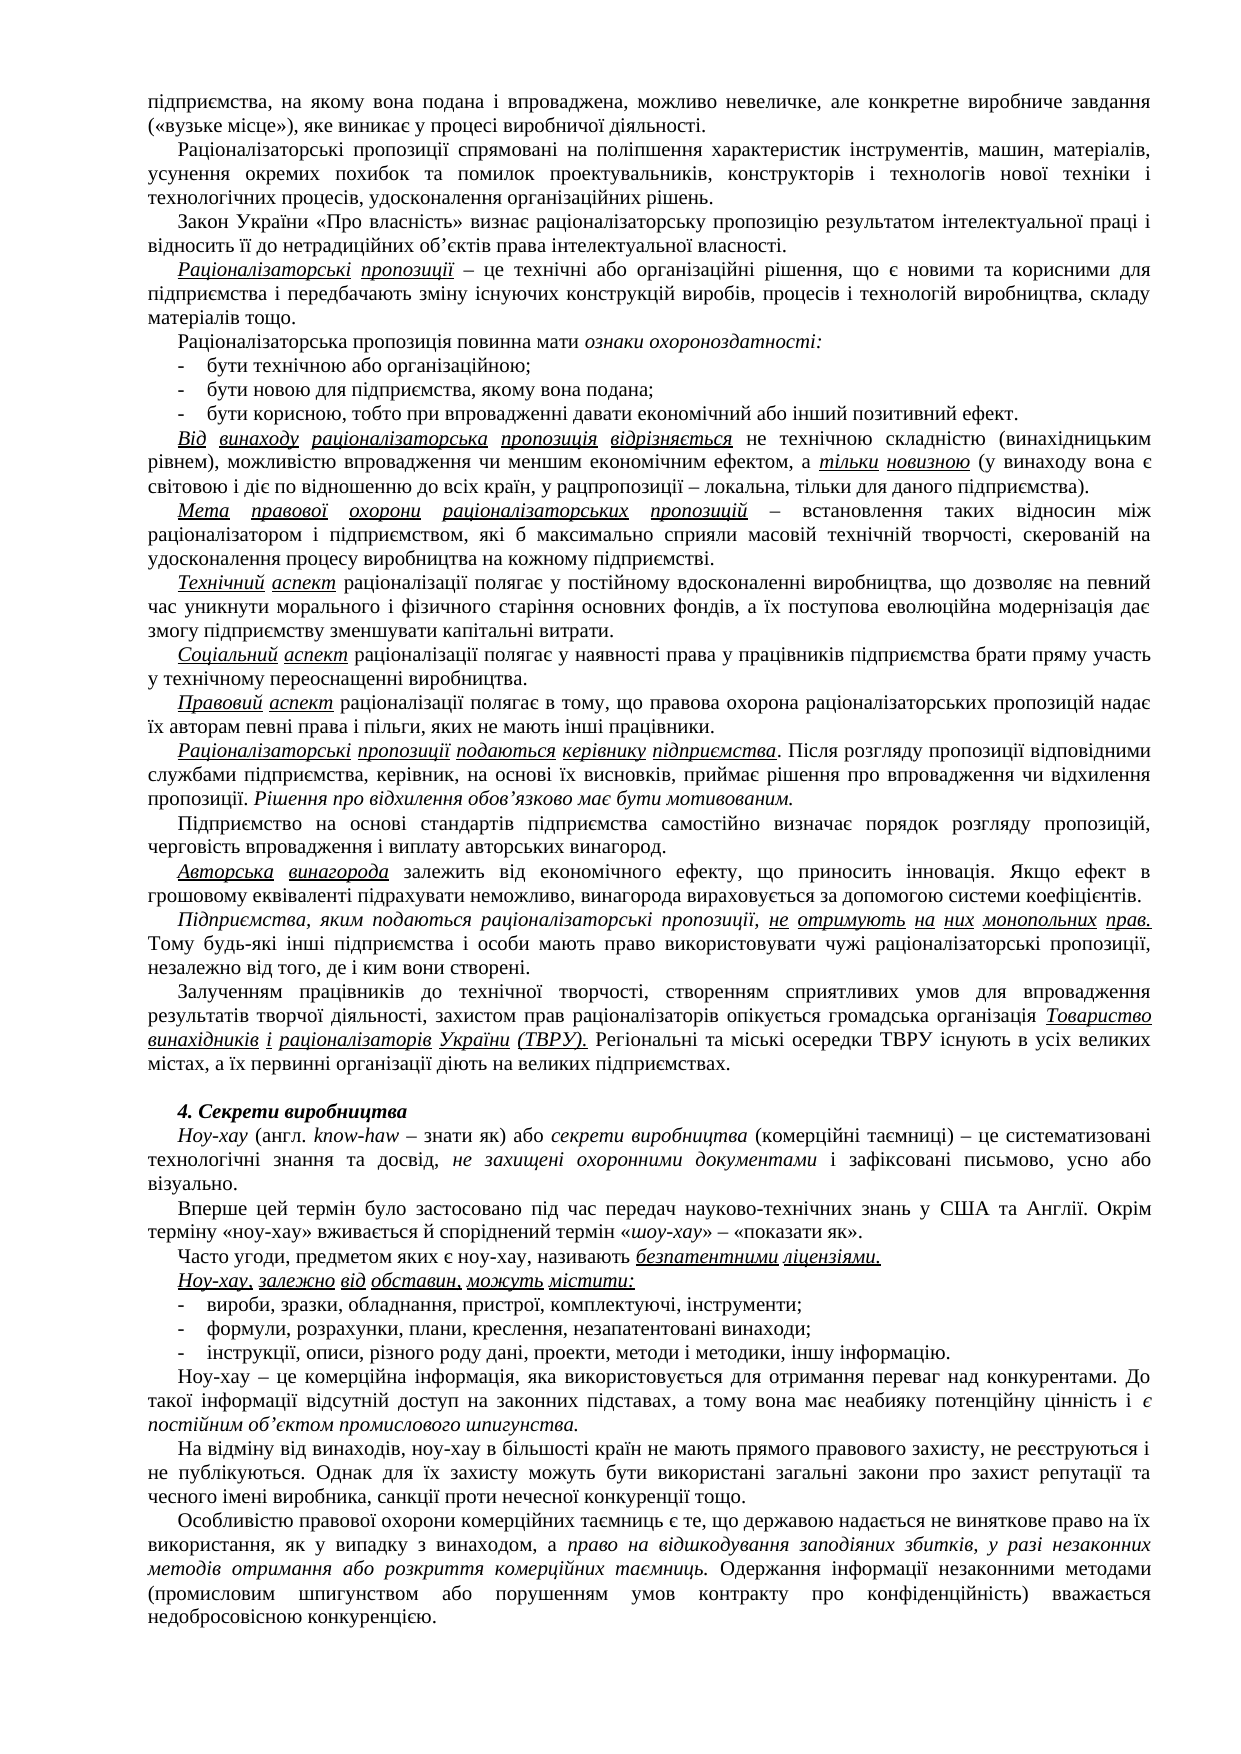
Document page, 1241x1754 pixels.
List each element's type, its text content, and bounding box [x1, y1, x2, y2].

text інструкції, описи, різного роду дані, проекти, методи і методики, іншу інформацію. [177, 1340, 1152, 1364]
text бути корисною, тобто при впровадженні давати економічний або інший позитивний ефект. [177, 401, 1152, 425]
text бути технічною або організаційною; [177, 353, 1152, 377]
text Підприємства, яким подаються раціоналізаторські пропозиції, не отримують на них монопольних прав. Тому будь-які інші підприємства і особи мають право використовувати чужі раціоналізаторські пропозиції, незалежно від того, де і ким вони створені. [148, 907, 1152, 979]
text Закон України «Про власність» визнає раціоналізаторську пропозицію результатом інтелектуальної праці і відносить її до нетрадиційних об’єктів права інтелектуальної власності. [148, 209, 1152, 257]
text 4. Секрети виробництва [148, 1099, 1152, 1123]
text Від винаходу раціоналізаторська пропозиція відрізняється не технічною складністю (винахідницьким рівнем), можливістю впровадження чи меншим економічним ефектом, а тільки новизною (у винаходу вона є світовою і діє по відношенню до всіх країн, у рацпропозиції – локальна, тільки для даного підприємства). [148, 425, 1152, 498]
text Часто угоди, предметом яких є ноу-хау, називають безпатентними ліцензіями. [148, 1243, 1152, 1268]
text Технічний аспект раціоналізації полягає у постійному вдосконаленні виробництва, що дозволяє на певний час уникнути морального і фізичного старіння основних фондів, а їх поступова еволюційна модернізація дає змогу підприємству зменшувати капітальні витрати. [148, 570, 1152, 642]
text Вперше цей термін було застосовано під час передач науково-технічних знань у США та Англії. Окрім терміну «ноу-хау» вживається й споріднений термін «шоу-хау» – «показати як». [148, 1195, 1152, 1243]
text Мета правової охорони раціоналізаторських пропозицій – встановлення таких відносин між раціоналізатором і підприємством, які б максимально сприяли масовій технічній творчості, скерованій на удосконалення процесу виробництва на кожному підприємстві. [148, 498, 1152, 570]
text Авторська винагорода залежить від економічного ефекту, що приносить інновація. Якщо ефект в грошовому еквіваленті підрахувати неможливо, винагорода вираховується за допомогою системи коефіцієнтів. [148, 858, 1152, 907]
text Особливістю правової охорони комерційних таємниць є те, що державою надається не виняткове право на їх використання, як у випадку з винаходом, а право на відшкодування заподіяних збитків, у разі незаконних методів отримання або розкриття комерційних таємниць. Одержання інформації незаконними методами (промисловим шпигунством або порушенням умов контракту про конфіденційність) вважається недобросовісною конкуренцією. [148, 1508, 1152, 1628]
text Ноу-хау, залежно від обставин, можуть містити: [148, 1268, 1152, 1292]
text формули, розрахунки, плани, креслення, незапатентовані винаходи; [177, 1316, 1152, 1340]
text Раціоналізаторські пропозиції – це технічні або організаційні рішення, що є новими та корисними для підприємства і передбачають зміну існуючих конструкцій виробів, процесів і технологій виробництва, складу матеріалів тощо. [148, 257, 1152, 329]
text вироби, зразки, обладнання, пристрої, комплектуючі, інструменти; [177, 1292, 1152, 1316]
text Ноу-хау (англ. know-haw – знати як) або секрети виробництва (комерційні таємниці) – це систематизовані технологічні знання та досвід, не захищені охоронними документами і зафіксовані письмово, усно або візуально. [148, 1123, 1152, 1195]
text Правовий аспект раціоналізації полягає в тому, що правова охорона раціоналізаторських пропозицій надає їх авторам певні права і пільги, яких не мають інші працівники. [148, 690, 1152, 738]
text Соціальний аспект раціоналізації полягає у наявності права у працівників підприємства брати пряму участь у технічному переоснащенні виробництва. [148, 642, 1152, 690]
text бути новою для підприємства, якому вона подана; [177, 377, 1152, 401]
text Раціоналізаторські пропозиції спрямовані на поліпшення характеристик інструментів, машин, матеріалів, усунення окремих похибок та помилок проектувальників, конструкторів і технологів нової техніки і технологічних процесів, удосконалення організаційних рішень. [148, 137, 1152, 209]
text Раціоналізаторська пропозиція повинна мати ознаки охороноздатності: [148, 329, 1152, 353]
text Раціоналізаторські пропозиції подаються керівнику підприємства. Після розгляду пропозиції відповідними службами підприємства, керівник, на основі їх висновків, приймає рішення про впровадження чи відхилення пропозиції. Рішення про відхилення обов’язково має бути мотивованим. [148, 738, 1152, 810]
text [148, 88, 1152, 137]
text Ноу-хау – це комерційна інформація, яка використовується для отримання переваг над конкурентами. До такої інформації відсутній доступ на законних підставах, а тому вона має неабияку потенційну цінність і є постійним об’єктом промислового шпигунства. [148, 1364, 1152, 1436]
text Залученням працівників до технічної творчості, створенням сприятливих умов для впровадження результатів творчої діяльності, захистом прав раціоналізаторів опікується громадська організація Товариство винахідників і раціоналізаторів України (ТВРУ). Регіональні та міські осередки ТВРУ існують в усіх великих містах, а їх первинні організації діють на великих підприємствах. [148, 979, 1152, 1075]
text На відміну від винаходів, ноу-хау в більшості країн не мають прямого правового захисту, не реєструються і не публікуються. Однак для їх захисту можуть бути використані загальні закони про захист репутації та чесного імені виробника, санкції проти нечесної конкуренції тощо. [148, 1436, 1152, 1508]
text Підприємство на основі стандартів підприємства самостійно визначає порядок розгляду пропозицій, черговість впровадження і виплату авторських винагород. [148, 810, 1152, 858]
